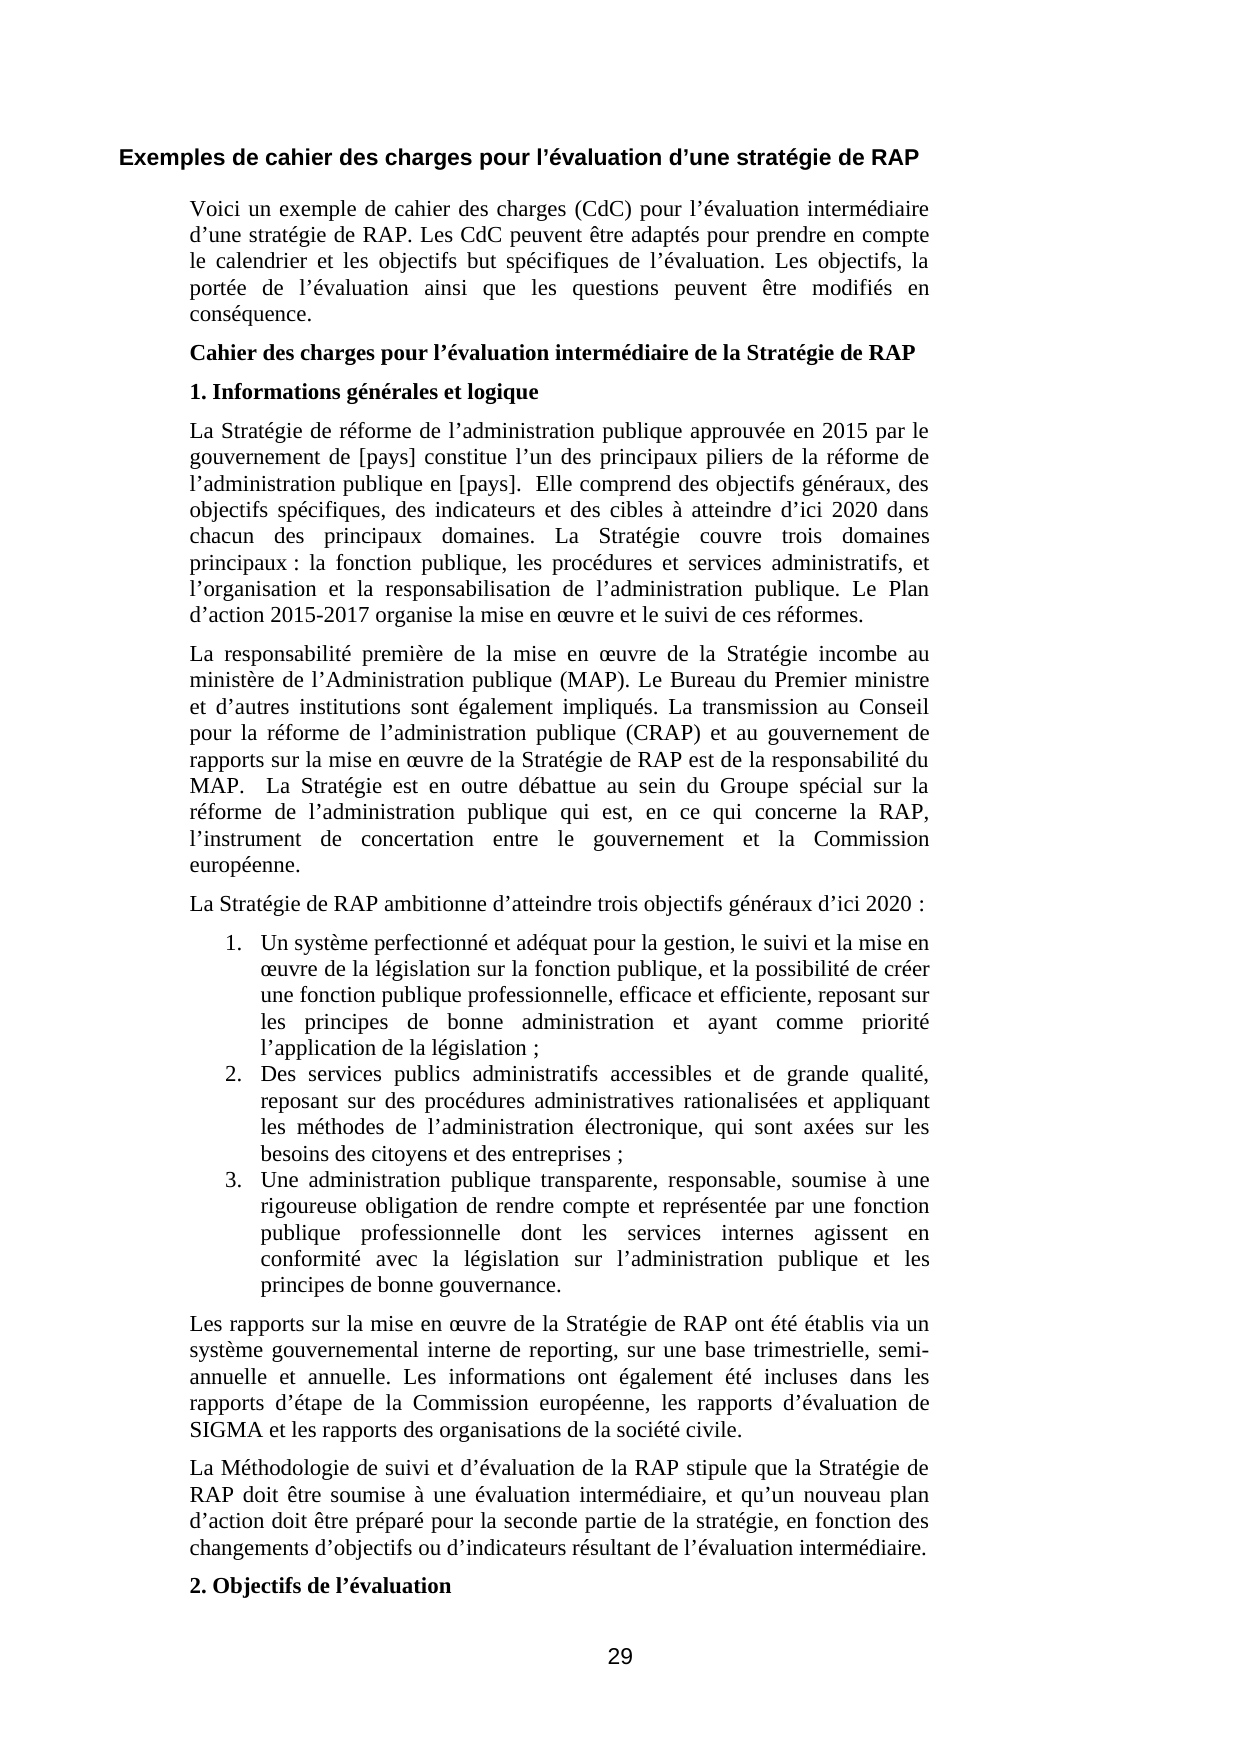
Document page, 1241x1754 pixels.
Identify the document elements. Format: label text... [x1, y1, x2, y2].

text Cahier des charges pour l’évaluation intermédiaire de la Stratégie de RAP [189, 339, 931, 366]
subtitle Exemples de cahier des charges pour l’évaluation d’une stratégie de RAP [118, 143, 1122, 170]
text 2. Objectifs de l’évaluation [189, 1572, 931, 1599]
list Une administration publique transparente, responsable, soumise à une rigoureuse obligation de rendre compte et représentée par une fonction publique professionnelle dont les services internes agissent en conformité avec la législation sur l’administration publique et les principes de bonne gouvernance. [225, 1166, 931, 1298]
text La Stratégie de réforme de l’administration publique approuvée en 2015 par le gouvernement de [pays] constitue l’un des principaux piliers de la réforme de l’administration publique en [pays]. Elle comprend des objectifs généraux, des objectifs spécifiques, des indicateurs et des cibles à atteindre d’ici 2020 dans chacun des principaux domaines. La Stratégie couvre trois domaines principaux : la fonction publique, les procédures et services administratifs, et l’organisation et la responsabilisation de l’administration publique. Le Plan d’action 2015-2017 organise la mise en œuvre et le suivi de ces réformes. [189, 417, 931, 628]
list Un système perfectionné et adéquat pour la gestion, le suivi et la mise en œuvre de la législation sur la fonction publique, et la possibilité de créer une fonction publique professionnelle, efficace et efficiente, reposant sur les principes de bonne administration et ayant comme priorité l’application de la législation ; [225, 929, 931, 1061]
text La Méthodologie de suivi et d’évaluation de la RAP stipule que la Stratégie de RAP doit être soumise à une évaluation intermédiaire, et qu’un nouveau plan d’action doit être préparé pour la seconde partie de la stratégie, en fonction des changements d’objectifs ou d’indicateurs résultant de l’évaluation intermédiaire. [189, 1454, 931, 1560]
text La Stratégie de RAP ambitionne d’atteindre trois objectifs généraux d’ici 2020 : [189, 890, 931, 916]
text La responsabilité première de la mise en œuvre de la Stratégie incombe au ministère de l’Administration publique (MAP). Le Bureau du Premier ministre et d’autres institutions sont également impliqués. La transmission au Conseil pour la réforme de l’administration publique (CRAP) et au gouvernement de rapports sur la mise en œuvre de la Stratégie de RAP est de la responsabilité du MAP. La Stratégie est en outre débattue au sein du Groupe spécial sur la réforme de l’administration publique qui est, en ce qui concerne la RAP, l’instrument de concertation entre le gouvernement et la Commission européenne. [189, 640, 931, 877]
text Les rapports sur la mise en œuvre de la Stratégie de RAP ont été établis via un système gouvernemental interne de reporting, sur une base trimestrielle, semi-annuelle et annuelle. Les informations ont également été incluses dans les rapports d’étape de la Commission européenne, les rapports d’évaluation de SIGMA et les rapports des organisations de la société civile. [189, 1310, 931, 1442]
text 1. Informations générales et logique [189, 378, 931, 404]
text Voici un exemple de cahier des charges (CdC) pour l’évaluation intermédiaire d’une stratégie de RAP. Les CdC peuvent être adaptés pour prendre en compte le calendrier et les objectifs but spécifiques de l’évaluation. Les objectifs, la portée de l’évaluation ainsi que les questions peuvent être modifiés en conséquence. [189, 195, 931, 327]
list Des services publics administratifs accessibles et de grande qualité, reposant sur des procédures administratives rationalisées et appliquant les méthodes de l’administration électronique, qui sont axées sur les besoins des citoyens et des entreprises ; [225, 1061, 931, 1166]
